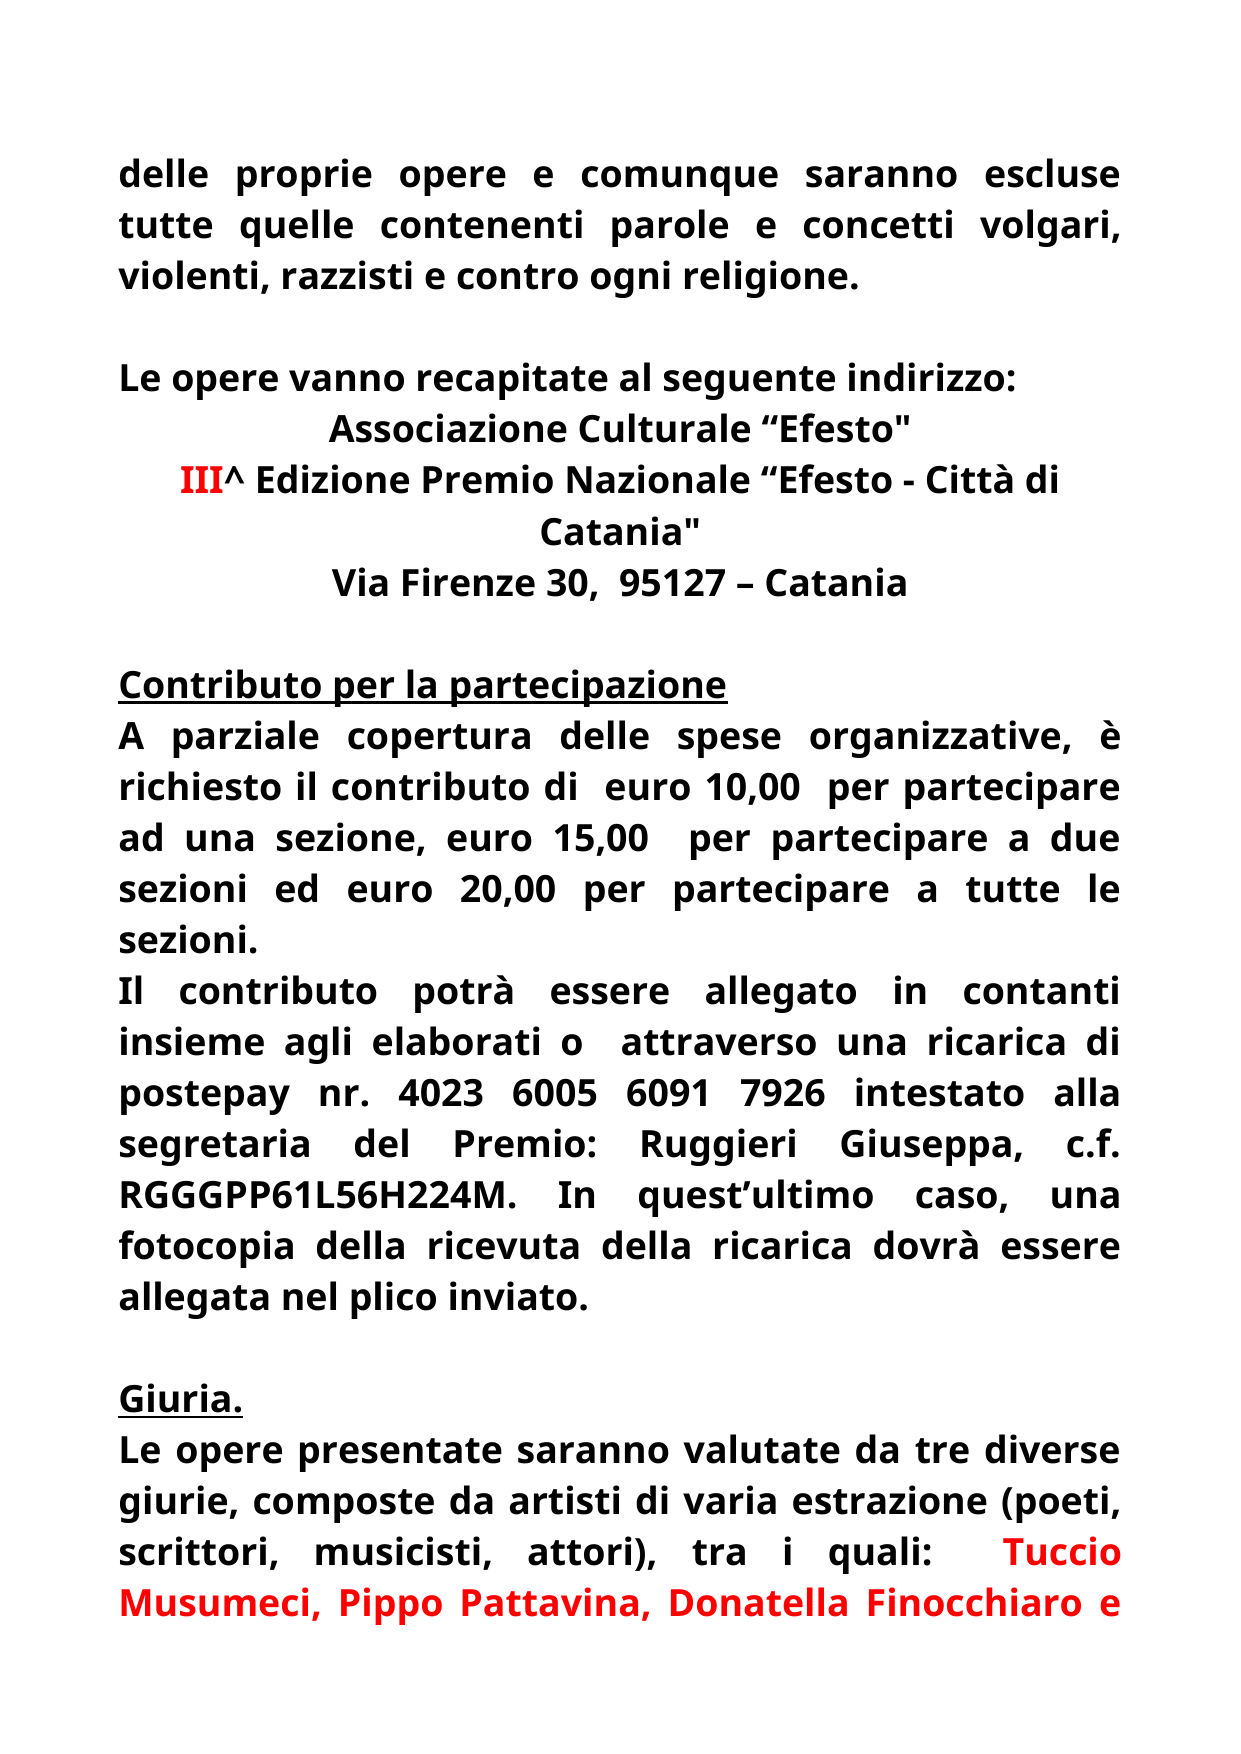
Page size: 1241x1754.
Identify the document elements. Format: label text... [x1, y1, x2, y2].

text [118, 1424, 1122, 1628]
text Le opere vanno recapitate al seguente indirizzo: [118, 352, 1122, 403]
text Il contributo potrà essere allegato in contanti insieme agli elaborati o attraverso una ricarica di postepay nr. 4023 6005 6091 7926 intestato alla segretaria del Premio: Ruggieri Giuseppa, c.f. RGGGPP61L56H224M. In quest’ultimo caso, una fotocopia della ricevuta della ricarica dovrà essere allegata nel plico inviato. [118, 964, 1122, 1322]
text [118, 148, 1122, 301]
text Associazione Culturale “Efesto" [118, 403, 1122, 454]
text Giuria. [118, 1373, 1122, 1424]
text Contributo per la partecipazione [118, 658, 1122, 709]
text A parziale copertura delle spese organizzative, è richiesto il contributo di euro 10,00 per partecipare ad una sezione, euro 15,00 per partecipare a due sezioni ed euro 20,00 per partecipare a tutte le sezioni. [118, 709, 1122, 964]
text III^ Edizione Premio Nazionale “Efesto - Città di Catania" [118, 454, 1122, 556]
text Via Firenze 30, 95127 – Catania [118, 556, 1122, 607]
